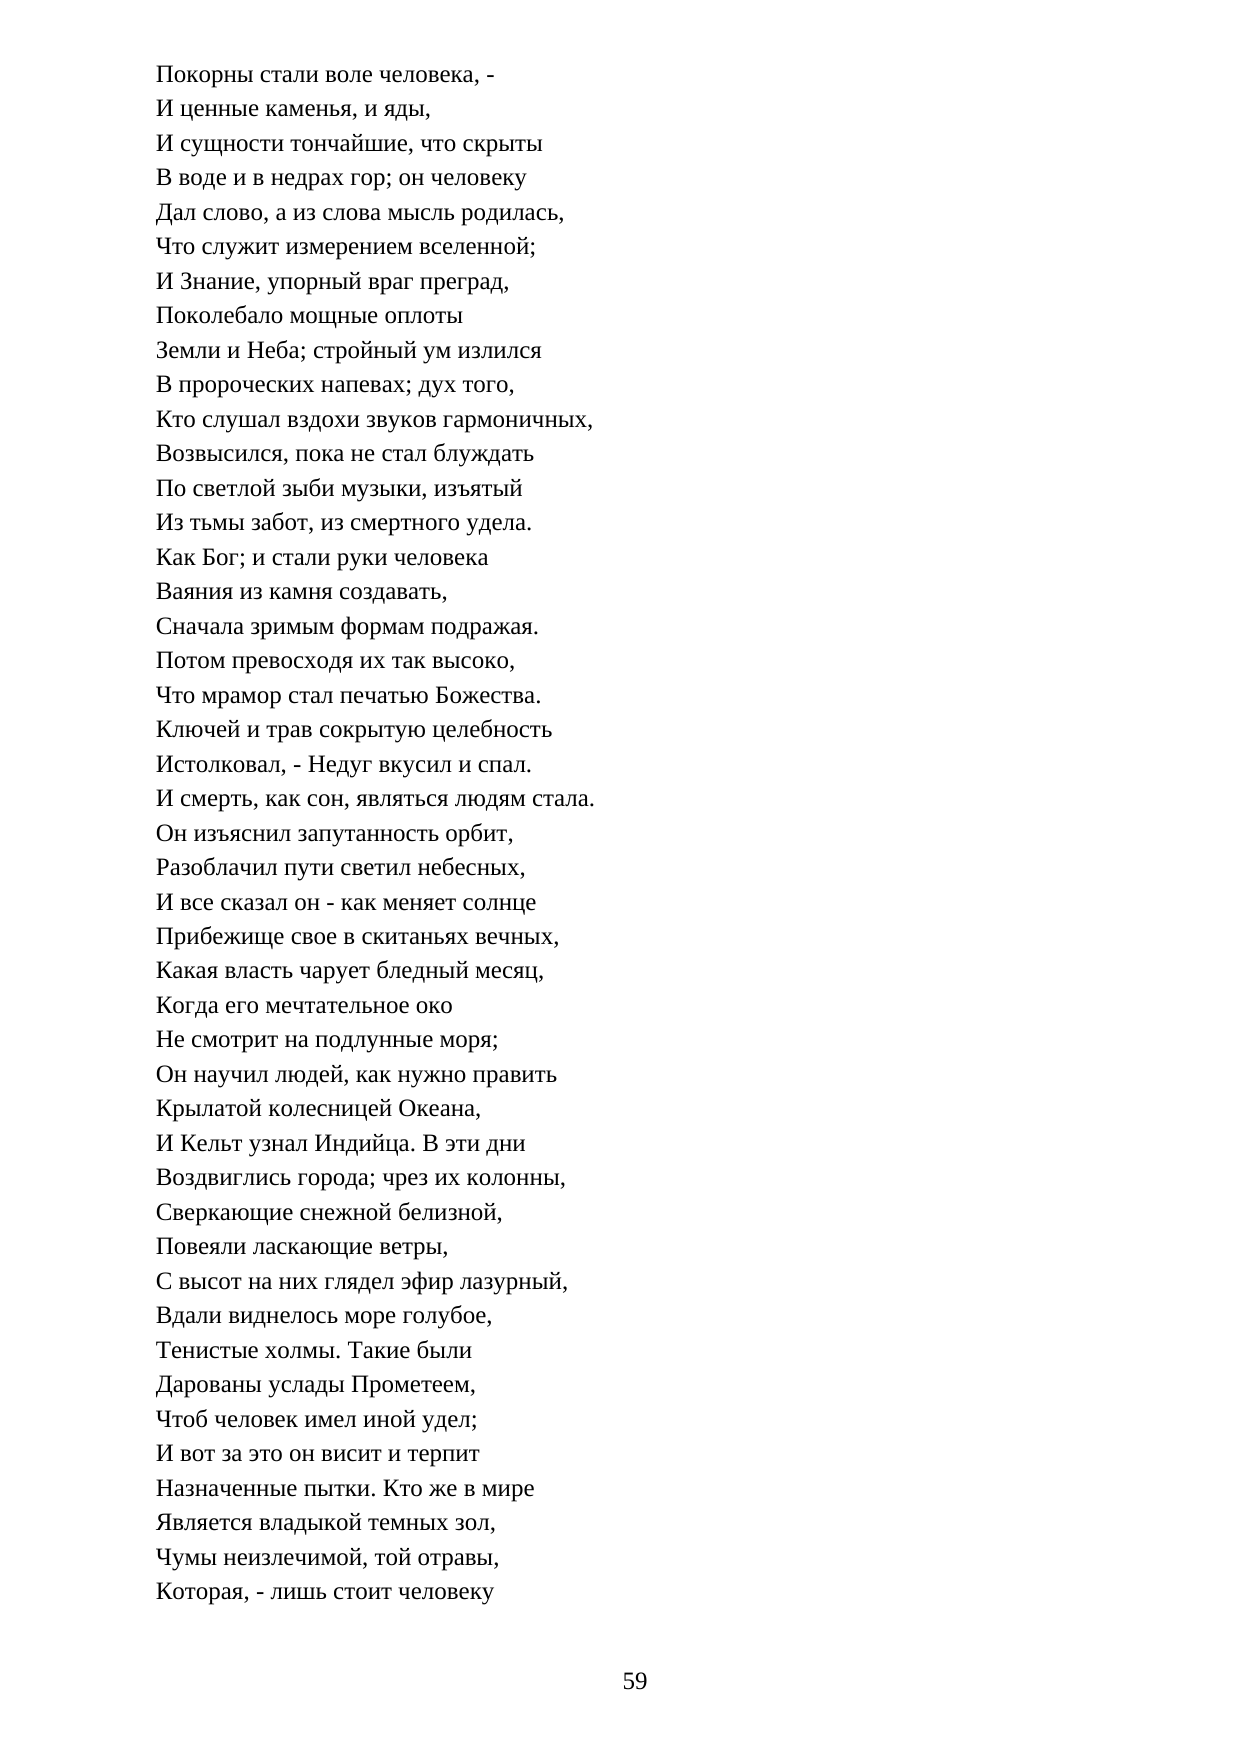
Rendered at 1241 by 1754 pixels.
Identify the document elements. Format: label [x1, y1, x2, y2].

text [118, 59, 1152, 1605]
